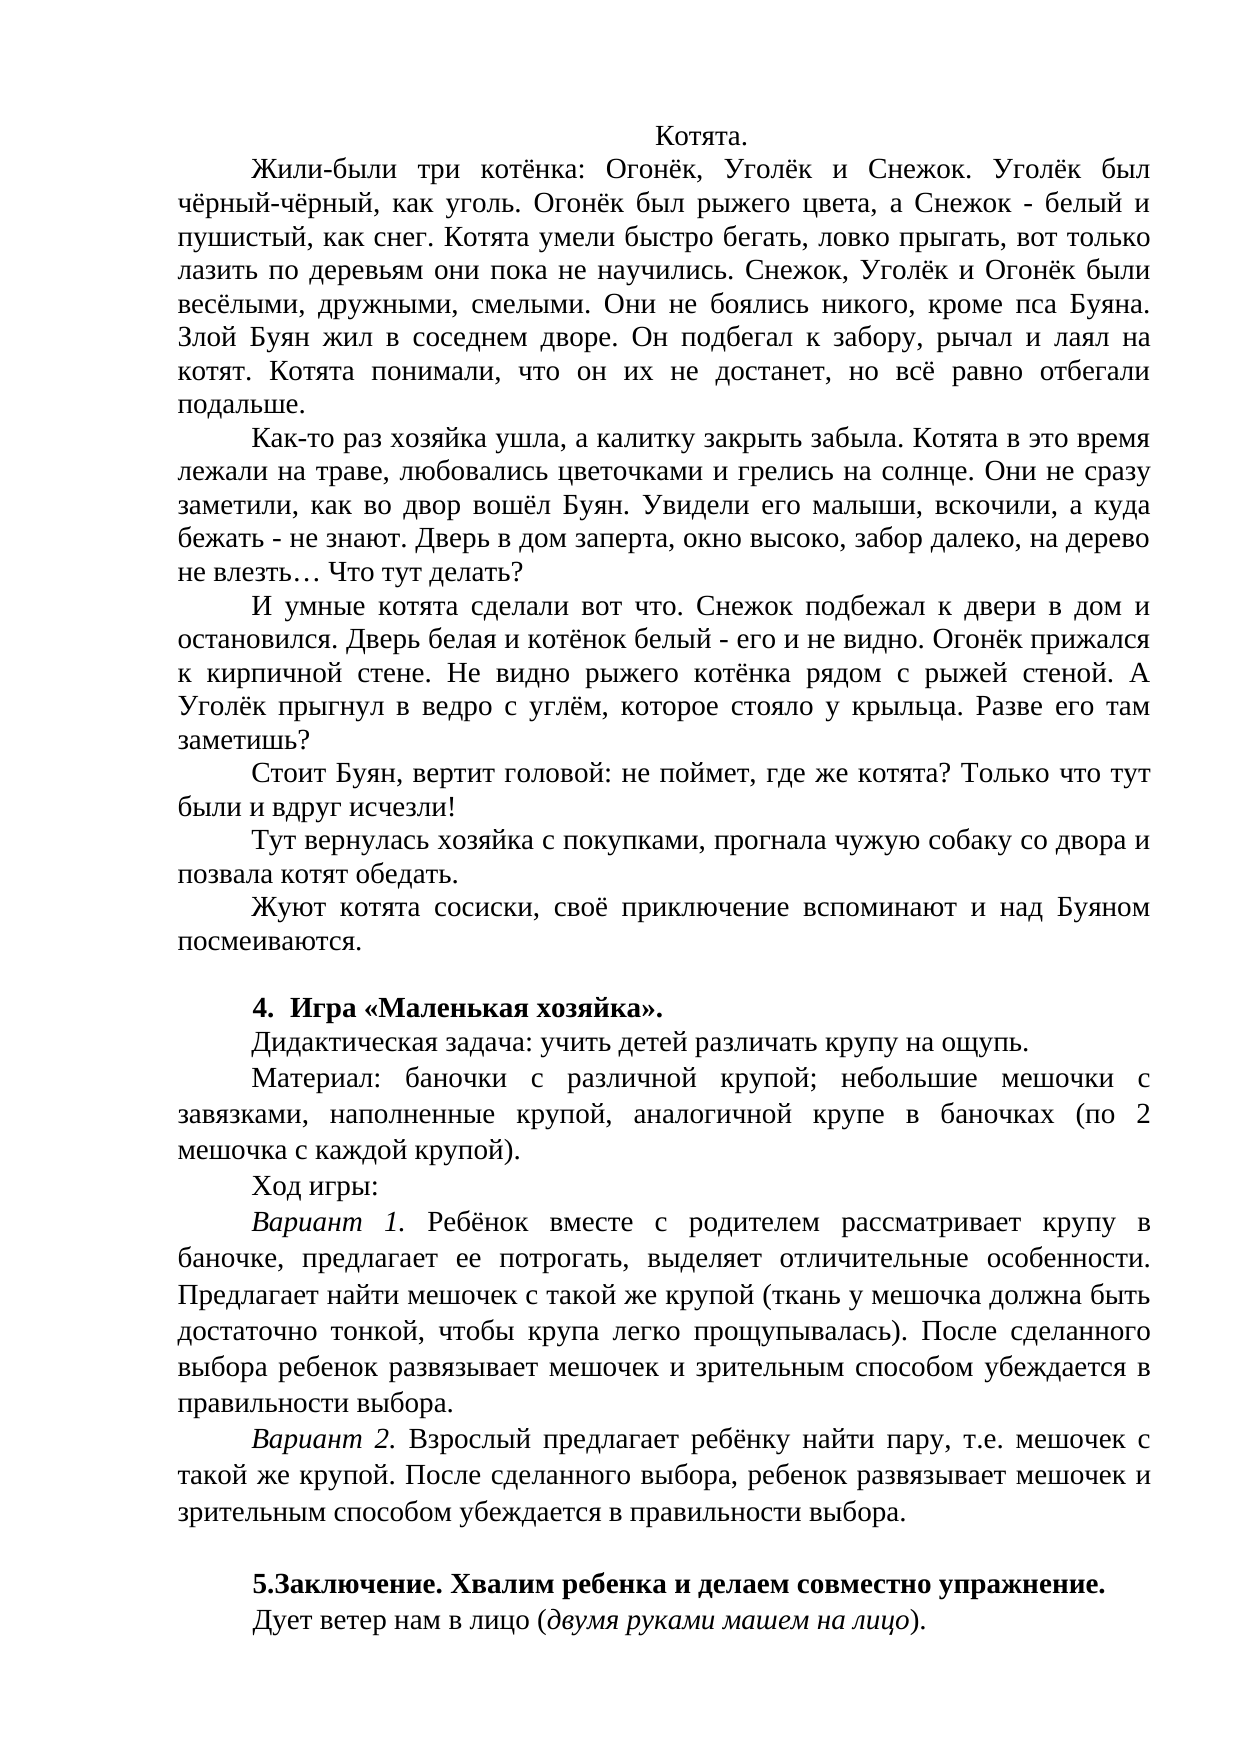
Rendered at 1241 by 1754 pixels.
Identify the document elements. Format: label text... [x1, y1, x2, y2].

text Котята. [177, 118, 1152, 152]
text Вариант 1. Ребёнок вместе с родителем рассматривает крупу в баночке, предлагает ее потрогать, выделяет отличительные особенности. Предлагает найти мешочек с такой же крупой (ткань у мешочка должна быть достаточно тонкой, чтобы крупа легко прощупывалась). После сделанного выбора ребенок развязывает мешочек и зрительным способом убеждается в правильности выбора. [177, 1204, 1152, 1419]
text Ход игры: [177, 1168, 1152, 1202]
list Дует ветер нам в лицо (двумя руками машем на лицо). [177, 1602, 1152, 1636]
text Как-то раз хозяйка ушла, а калитку закрыть забыла. Котята в это время лежали на траве, любовались цветочками и грелись на солнце. Они не сразу заметили, как во двор вошёл Буян. Увидели его малыши, вскочили, а куда бежать - не знают. Дверь в дом заперта, окно высоко, забор далеко, на дерево не влезть… Что тут делать? [177, 420, 1152, 588]
text Стоит Буян, вертит головой: не поймет, где же котята? Только что тут были и вдруг исчезли! [177, 755, 1152, 822]
text Вариант 2. Взрослый предлагает ребёнку найти пару, т.е. мешочек с такой же крупой. После сделанного выбора, ребенок развязывает мешочек и зрительным способом убеждается в правильности выбора. [177, 1421, 1152, 1527]
list Игра «Маленькая хозяйка». [252, 990, 1152, 1024]
text Жили-были три котёнка: Огонёк, Уголёк и Снежок. Уголёк был чёрный-чёрный, как уголь. Огонёк был рыжего цвета, а Снежок - белый и пушистый, как снег. Котята умели быстро бегать, ловко прыгать, вот только лазить по деревьям они пока не научились. Снежок, Уголёк и Огонёк были весёлыми, дружными, смелыми. Они не боялись никого, кроме пса Буяна. Злой Буян жил в соседнем дворе. Он подбегал к забору, рычал и лаял на котят. Котята понимали, что он их не достанет, но всё равно отбегали подальше. [177, 152, 1152, 420]
text Жуют котята сосиски, своё приключение вспоминают и над Буяном посмеиваются. [177, 889, 1152, 957]
list 5.Заключение. Хвалим ребенка и делаем совместно упражнение. [252, 1566, 1152, 1599]
text Материал: баночки с различной крупой; небольшие мешочки с завязками, наполненные крупой, аналогичной крупе в баночках (по 2 мешочка с каждой крупой). [177, 1060, 1152, 1166]
text Дидактическая задача: учить детей различать крупу на ощупь. [177, 1024, 1152, 1057]
text И умные котята сделали вот что. Снежок подбежал к двери в дом и остановился. Дверь белая и котёнок белый - его и не видно. Огонёк прижался к кирпичной стене. Не видно рыжего котёнка рядом с рыжей стеной. А Уголёк прыгнул в ведро с углём, которое стояло у крыльца. Разве его там заметишь? [177, 588, 1152, 755]
text Тут вернулась хозяйка с покупками, прогнала чужую собаку со двора и позвала котят обедать. [177, 822, 1152, 889]
